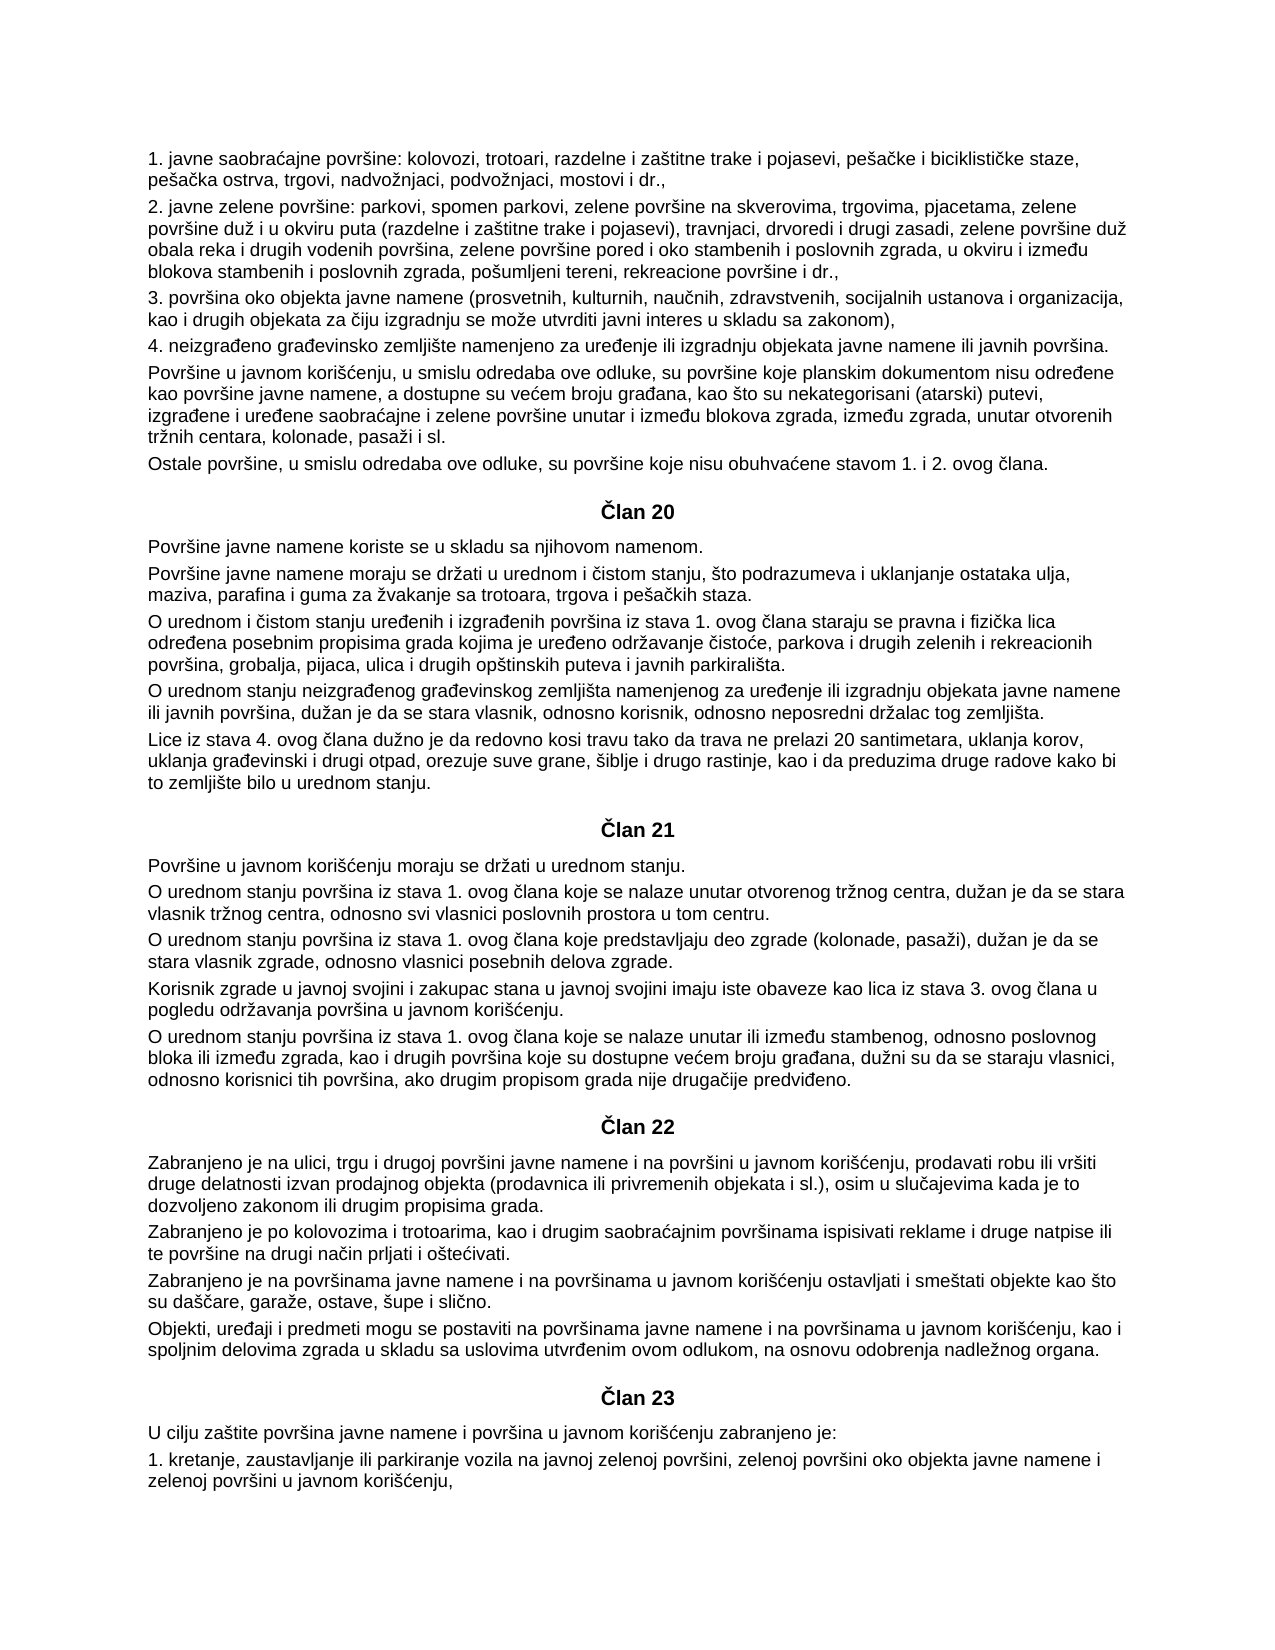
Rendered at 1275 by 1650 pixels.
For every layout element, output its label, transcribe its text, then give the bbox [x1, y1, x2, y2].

text Površine u javnom korišćenju, u smislu odredaba ove odluke, su površine koje planskim dokumentom nisu određene kao površine javne namene, a dostupne su većem broju građana, kao što su nekategorisani (atarski) putevi, izgrađene i uređene saobraćajne i zelene površine unutar i između blokova zgrada, između zgrada, unutar otvorenih tržnih centara, kolonade, pasaži i sl. [148, 362, 1127, 448]
text O urednom stanju neizgrađenog građevinskog zemljišta namenjenog za uređenje ili izgradnju objekata javne namene ili javnih površina, dužan je da se stara vlasnik, odnosno korisnik, odnosno neposredni držalac tog zemljišta. [148, 680, 1127, 723]
text O urednom stanju površina iz stava 1. ovog člana koje se nalaze unutar ili između stambenog, odnosno poslovnog bloka ili između zgrada, kao i drugih površina koje su dostupne većem broju građana, dužni su da se staraju vlasnici, odnosno korisnici tih površina, ako drugim propisom grada nije drugačije predviđeno. [148, 1026, 1127, 1090]
text Član 20 [148, 499, 1127, 523]
text Objekti, uređaji i predmeti mogu se postaviti na površinama javne namene i na površinama u javnom korišćenju, kao i spoljnim delovima zgrada u skladu sa uslovima utvrđenim ovom odlukom, na osnovu odobrenja nadležnog organa. [148, 1318, 1127, 1361]
text O urednom i čistom stanju uređenih i izgrađenih površina iz stava 1. ovog člana staraju se pravna i fizička lica određena posebnim propisima grada kojima je uređeno održavanje čistoće, parkova i drugih zelenih i rekreacionih površina, grobalja, pijaca, ulica i drugih opštinskih puteva i javnih parkirališta. [148, 611, 1127, 675]
text Površine javne namene koriste se u skladu sa njihovom namenom. [148, 536, 1127, 557]
text Zabranjeno je na ulici, trgu i drugoj površini javne namene i na površini u javnom korišćenju, prodavati robu ili vršiti druge delatnosti izvan prodajnog objekta (prodavnica ili privremenih objekata i sl.), osim u slučajevima kada je to dozvoljeno zakonom ili drugim propisima grada. [148, 1152, 1127, 1216]
text U cilju zaštite površina javne namene i površina u javnom korišćenju zabranjeno je: [148, 1422, 1127, 1444]
text 2. javne zelene površine: parkovi, spomen parkovi, zelene površine na skverovima, trgovima, pjacetama, zelene površine duž i u okviru puta (razdelne i zaštitne trake i pojasevi), travnjaci, drvoredi i drugi zasadi, zelene površine duž obala reka i drugih vodenih površina, zelene površine pored i oko stambenih i poslovnih zgrada, u okviru i između blokova stambenih i poslovnih zgrada, pošumljeni tereni, rekreacione površine i dr., [148, 196, 1127, 282]
text Član 23 [148, 1386, 1127, 1410]
text Ostale površine, u smislu odredaba ove odluke, su površine koje nisu obuhvaćene stavom 1. i 2. ovog člana. [148, 453, 1127, 474]
text 1. kretanje, zaustavljanje ili parkiranje vozila na javnoj zelenoj površini, zelenoj površini oko objekta javne namene i zelenoj površini u javnom korišćenju, [148, 1449, 1127, 1492]
text 1. javne saobraćajne površine: kolovozi, trotoari, razdelne i zaštitne trake i pojasevi, pešačke i biciklističke staze, pešačka ostrva, trgovi, nadvožnjaci, podvožnjaci, mostovi i dr., [148, 148, 1127, 191]
text O urednom stanju površina iz stava 1. ovog člana koje se nalaze unutar otvorenog tržnog centra, dužan je da se stara vlasnik tržnog centra, odnosno svi vlasnici poslovnih prostora u tom centru. [148, 881, 1127, 924]
text Površine javne namene moraju se držati u urednom i čistom stanju, što podrazumeva i uklanjanje ostataka ulja, maziva, parafina i guma za žvakanje sa trotoara, trgova i pešačkih staza. [148, 562, 1127, 606]
text Korisnik zgrade u javnoj svojini i zakupac stana u javnoj svojini imaju iste obaveze kao lica iz stava 3. ovog člana u pogledu održavanja površina u javnom korišćenju. [148, 977, 1127, 1021]
text Zabranjeno je na površinama javne namene i na površinama u javnom korišćenju ostavljati i smeštati objekte kao što su daščare, garaže, ostave, šupe i slično. [148, 1269, 1127, 1313]
text Površine u javnom korišćenju moraju se držati u urednom stanju. [148, 854, 1127, 876]
text Član 21 [148, 818, 1127, 842]
text 4. neizgrađeno građevinsko zemljište namenjeno za uređenje ili izgradnju objekata javne namene ili javnih površina. [148, 335, 1127, 357]
text Član 22 [148, 1115, 1127, 1139]
text Zabranjeno je po kolovozima i trotoarima, kao i drugim saobraćajnim površinama ispisivati reklame i druge natpise ili te površine na drugi način prljati i oštećivati. [148, 1221, 1127, 1264]
text O urednom stanju površina iz stava 1. ovog člana koje predstavljaju deo zgrade (kolonade, pasaži), dužan je da se stara vlasnik zgrade, odnosno vlasnici posebnih delova zgrade. [148, 929, 1127, 972]
text Lice iz stava 4. ovog člana dužno je da redovno kosi travu tako da trava ne prelazi 20 santimetara, uklanja korov, uklanja građevinski i drugi otpad, orezuje suve grane, šiblje i drugo rastinje, kao i da preduzima druge radove kako bi to zemljište bilo u urednom stanju. [148, 728, 1127, 793]
text 3. površina oko objekta javne namene (prosvetnih, kulturnih, naučnih, zdravstvenih, socijalnih ustanova i organizacija, kao i drugih objekata za čiju izgradnju se može utvrditi javni interes u skladu sa zakonom), [148, 287, 1127, 330]
